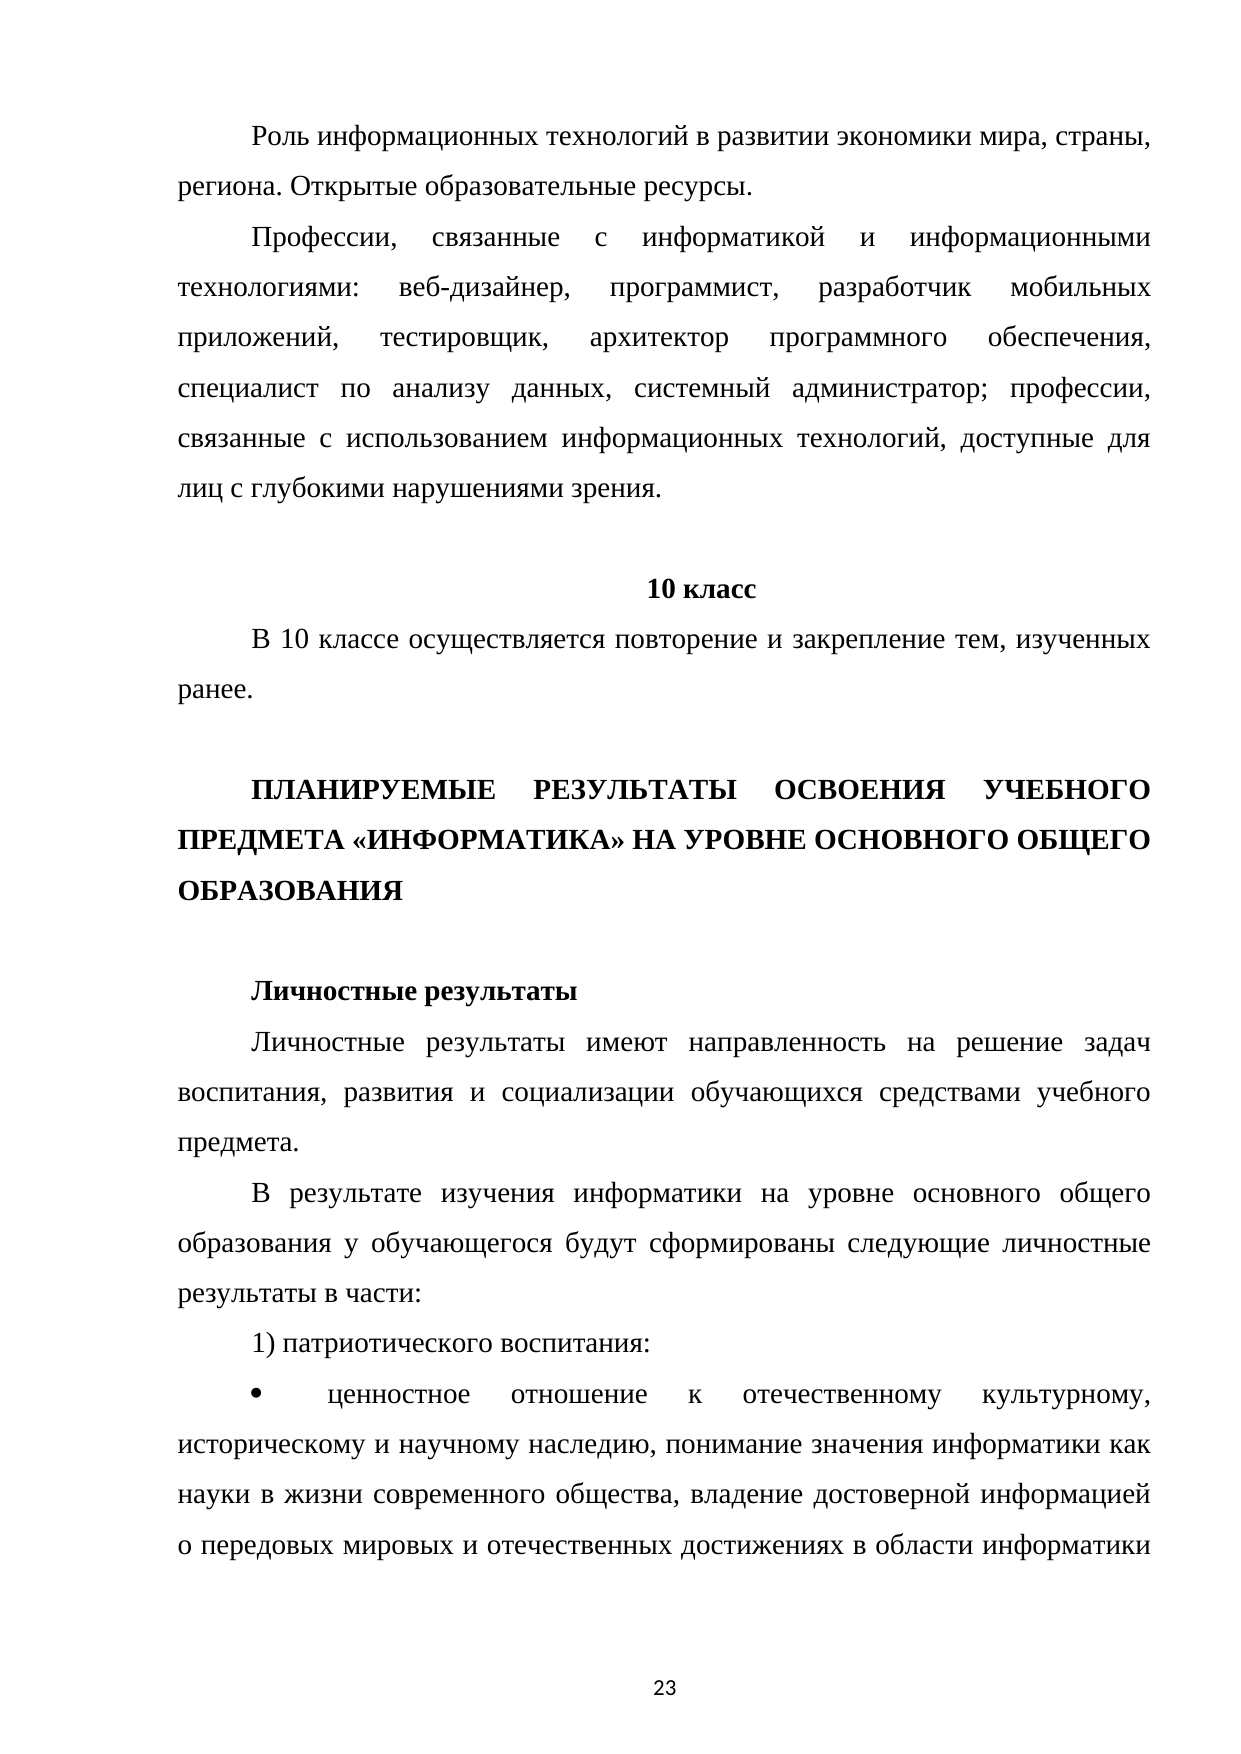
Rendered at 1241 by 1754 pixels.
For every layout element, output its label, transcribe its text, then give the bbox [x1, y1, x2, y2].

text Роль информационных технологий в развитии экономики мира, страны, региона. Открытые образовательные ресурсы. [177, 118, 1152, 202]
subtitle ПЛАНИРУЕМЫЕ РЕЗУЛЬТАТЫ ОСВОЕНИЯ УЧЕБНОГО ПРЕДМЕТА «ИНФОРМАТИКА» НА УРОВНЕ ОСНОВНОГО ОБЩЕГО ОБРАЗОВАНИЯ [177, 772, 1152, 906]
subtitle 10 класс [177, 571, 1152, 604]
text В 10 классе осуществляется повторение и закрепление тем, изученных ранее. [177, 621, 1152, 705]
text Личностные результаты имеют направленность на решение задач воспитания, развития и социализации обучающихся средствами учебного предмета. [177, 1024, 1152, 1158]
text В результате изучения информатики на уровне основного общего образования у обучающегося будут сформированы следующие личностные результаты в части: [177, 1175, 1152, 1309]
text 1) патриотического воспитания: [177, 1326, 1152, 1359]
text Профессии, связанные с информатикой и информационными технологиями: веб-дизайнер, программист, разработчик мобильных приложений, тестировщик, архитектор программного обеспечения, специалист по анализу данных, системный администратор; профессии, связанные с использованием информационных технологий, доступные для лиц с глубокими нарушениями зрения. [177, 219, 1152, 504]
subtitle Личностные результаты [177, 973, 1152, 1007]
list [177, 1376, 1152, 1561]
